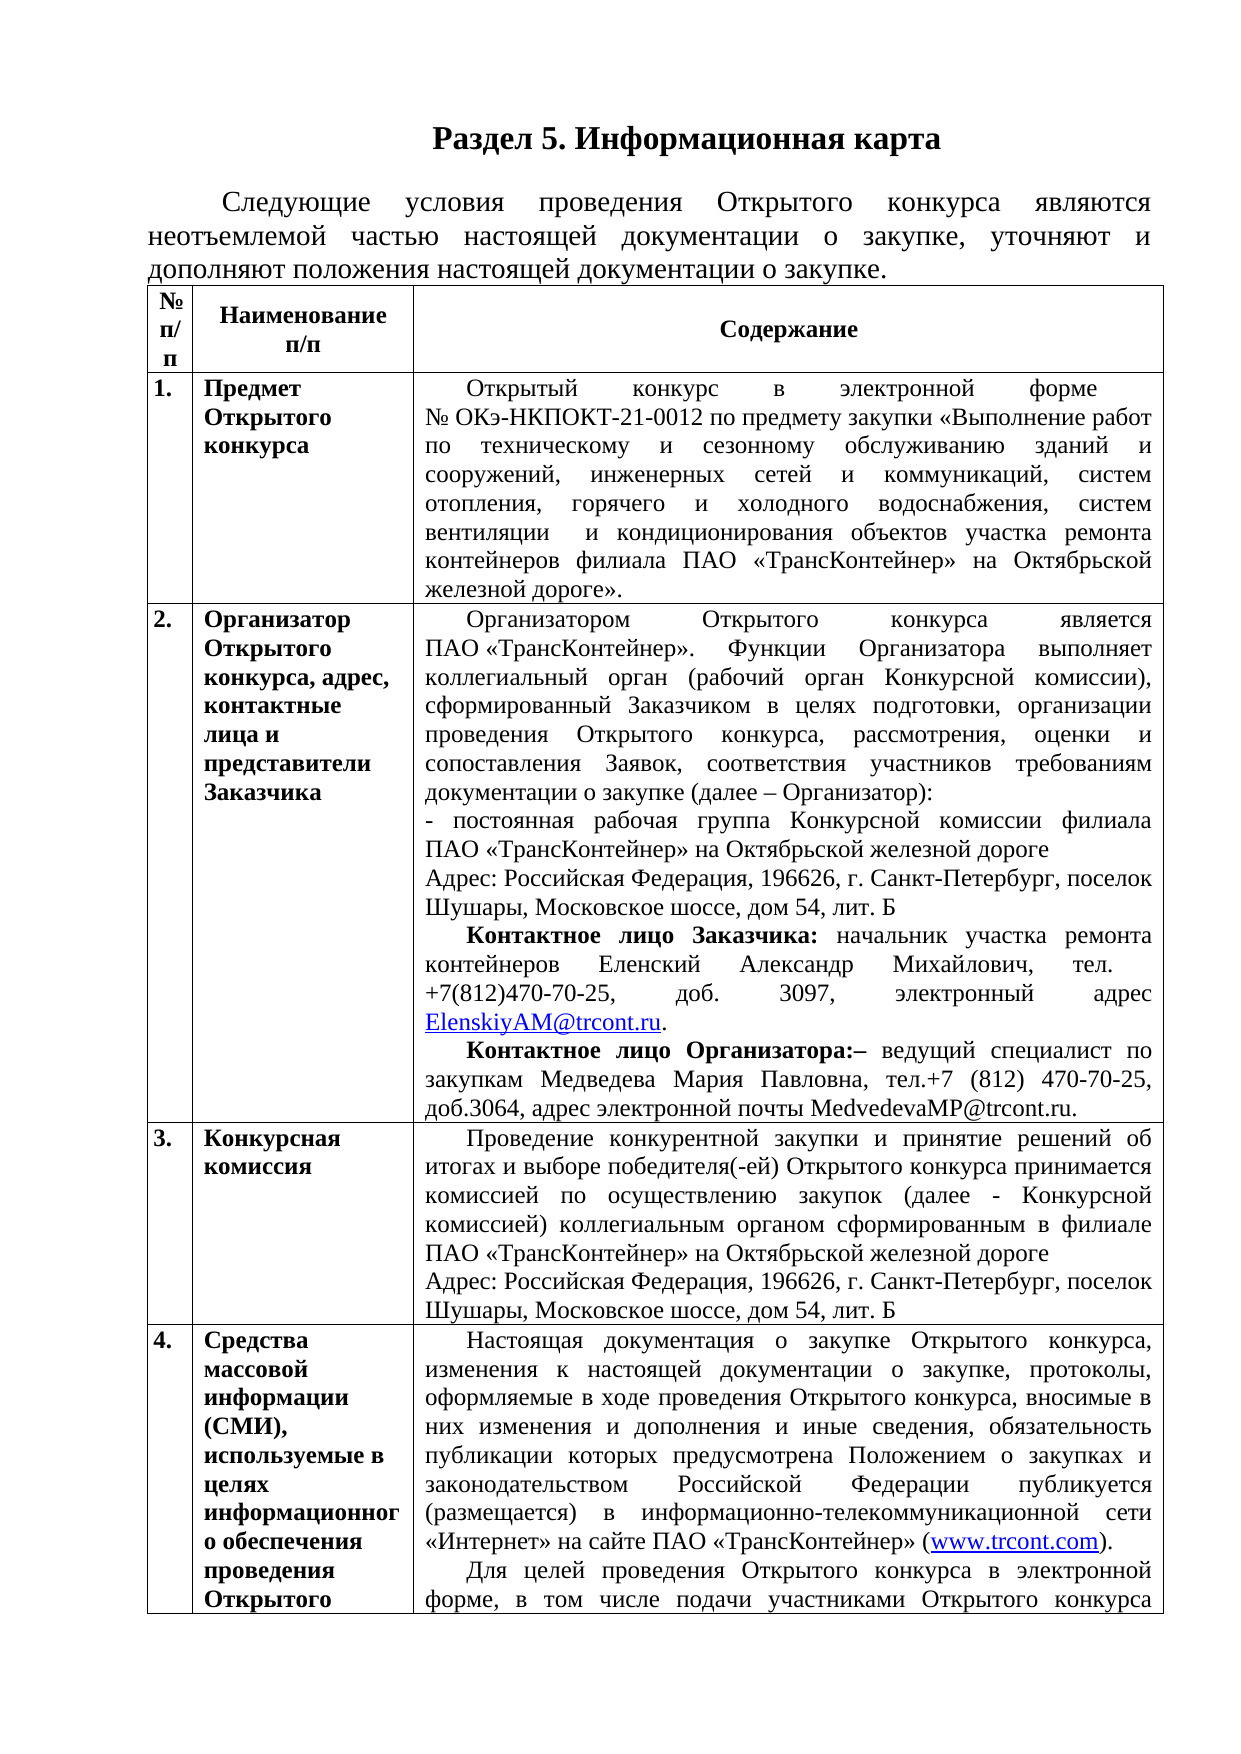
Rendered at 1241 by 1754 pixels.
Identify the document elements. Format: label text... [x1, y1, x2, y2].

table_header Содержание [414, 286, 1163, 372]
table_cell Конкурсная комиссия [193, 1123, 413, 1324]
table_cell Организатором Открытого конкурса является ПАО «ТрансКонтейнер». Функции Организатора выполняет коллегиальный орган (рабочий орган Конкурсной комиссии), сформированный Заказчиком в целях подготовки, организации проведения Открытого конкурса, рассмотрения, оценки и сопоставления Заявок, соответствия участников требованиям документации о закупке (далее – Организатор): - постоянная рабочая группа Конкурсной комиссии филиала ПАО «ТрансКонтейнер» на Октябрьской железной дороге Адрес: Российская Федерация, 196626, г. Санкт-Петербург, поселок Шушары, Московское шоссе, дом 54, лит. Б Контактное лицо Заказчика: начальник участка ремонта контейнеров Еленский Александр Михайлович, тел. +7(812)470-70-25, доб. 3097, электронный адрес ElenskiyAM@trcont.ru. Контактное лицо Организатора:– ведущий специалист по закупкам Медведева Мария Павловна, тел.+7 (812) 470-70-25, доб.3064, адрес электронной почты MedvedevaMP@trcont.ru. [414, 604, 1163, 1122]
table_cell 2. [148, 604, 192, 1122]
table_cell Открытый конкурс в электронной форме № ОКэ-НКПОКТ-21-0012 по предмету закупки «Выполнение работ по техническому и сезонному обслуживанию зданий и сооружений, инженерных сетей и коммуникаций, систем отопления, горячего и холодного водоснабжения, систем вентиляции и кондиционирования объектов участка ремонта контейнеров филиала ПАО «ТрансКонтейнер» на Октябрьской железной дороге». [414, 373, 1163, 603]
table_cell Проведение конкурентной закупки и принятие решений об итогах и выборе победителя(-ей) Открытого конкурса принимается комиссией по осуществлению закупок (далее - Конкурсной комиссией) коллегиальным органом сформированным в филиале ПАО «ТрансКонтейнер» на Октябрьской железной дороге Адрес: Российская Федерация, 196626, г. Санкт-Петербург, поселок Шушары, Московское шоссе, дом 54, лит. Б [414, 1123, 1163, 1324]
list Следующие условия проведения Открытого конкурса являются неотъемлемой частью настоящей документации о закупке, уточняют и дополняют положения настоящей документации о закупке. [148, 184, 1152, 285]
table_cell 3. [148, 1123, 192, 1324]
table_cell Предмет Открытого конкурса [193, 373, 413, 603]
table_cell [193, 1325, 413, 1612]
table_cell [414, 1325, 1163, 1612]
table_cell 4. [148, 1325, 192, 1612]
table_cell 1. [148, 373, 192, 603]
table_header №п/п [148, 286, 192, 372]
table_header Наименование п/п [193, 286, 413, 372]
table_cell Организатор Открытого конкурса, адрес, контактные лица и представители Заказчика [193, 604, 413, 1122]
text Раздел 5. Информационная карта [222, 118, 1152, 156]
